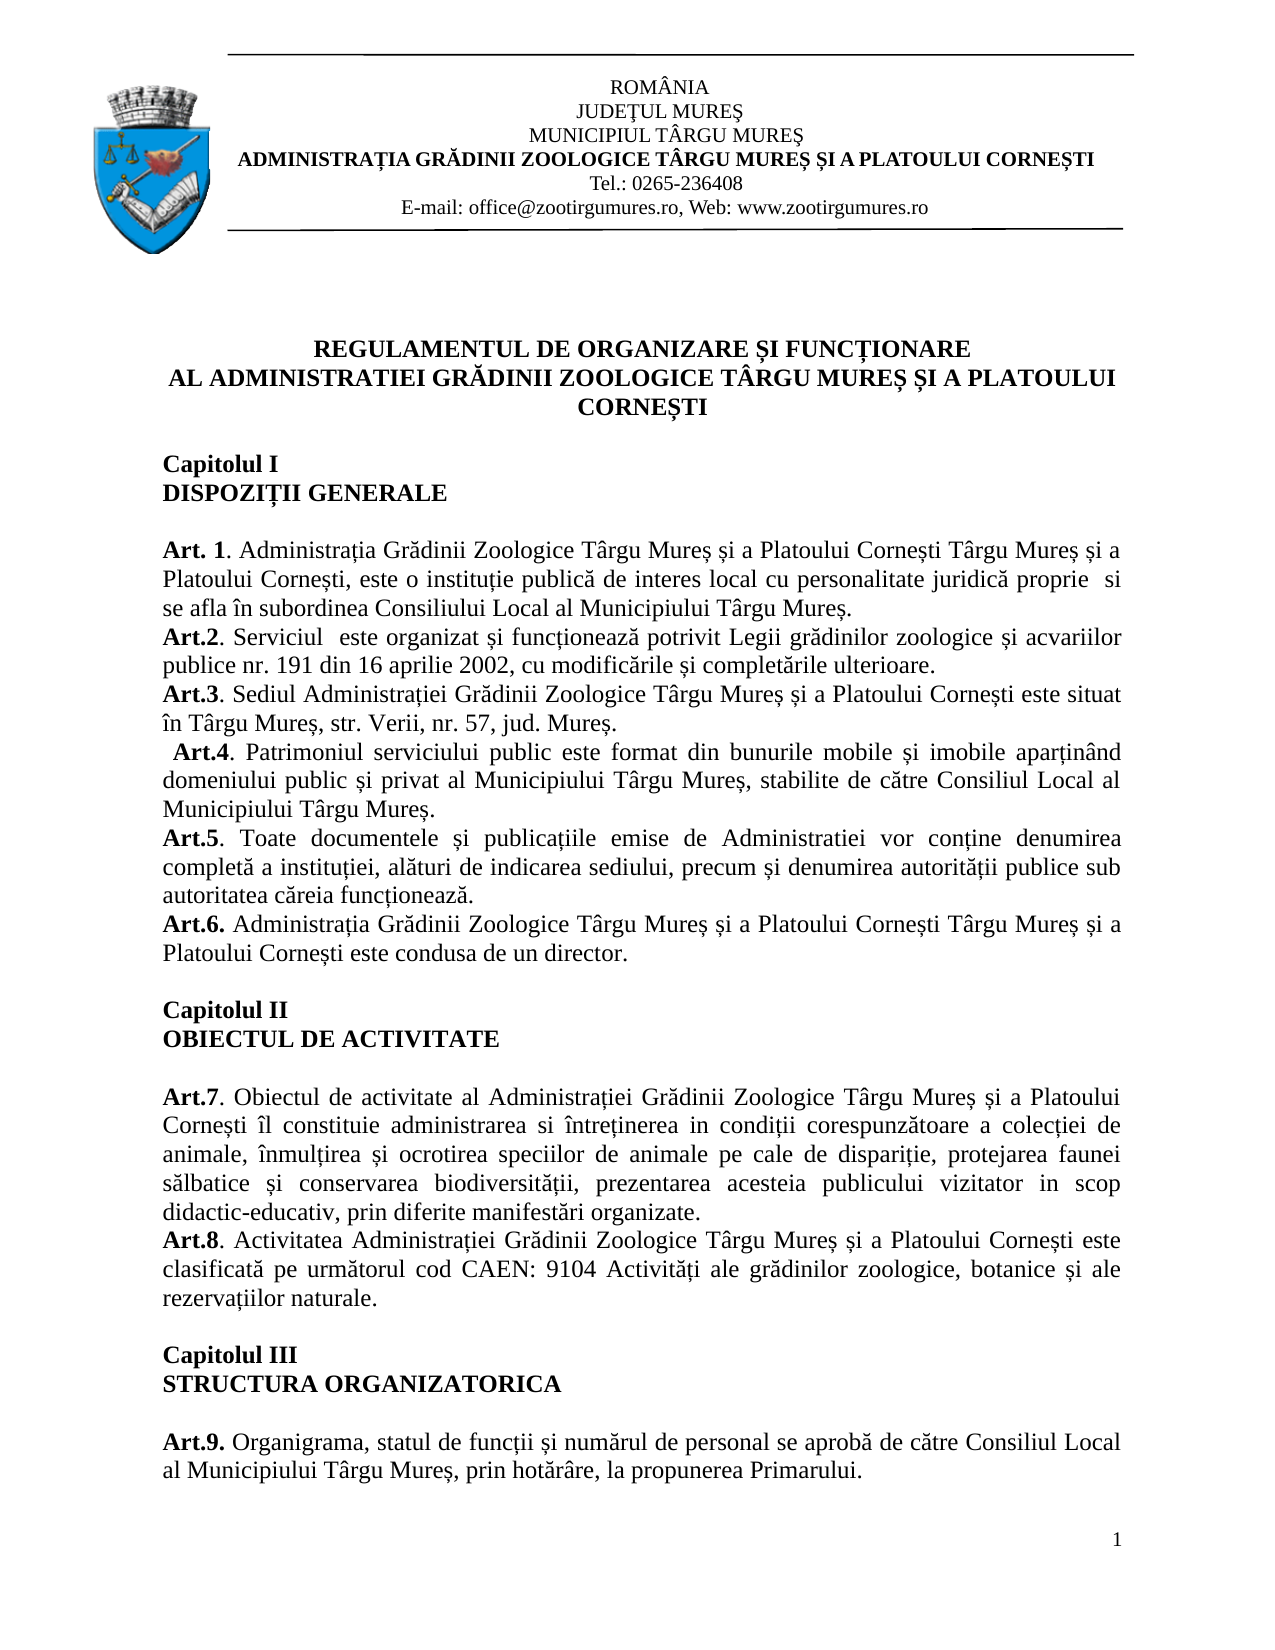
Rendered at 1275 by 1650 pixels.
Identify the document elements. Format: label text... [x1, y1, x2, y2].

text AL ADMINISTRATIEI GRĂDINII ZOOLOGICE TÂRGU MUREȘ ȘI A PLATOULUI CORNEȘTI [162, 363, 1122, 421]
text REGULAMENTUL DE ORGANIZARE ȘI FUNCȚIONARE [162, 334, 1122, 363]
text STRUCTURA ORGANIZATORICA [162, 1369, 1122, 1398]
text Art.7. Obiectul de activitate al Administrației Grădinii Zoologice Târgu Mureș și a Platoului Cornești îl constituie administrarea si întreținerea in condiții corespunzătoare a colecției de animale, înmulțirea și ocrotirea speciilor de animale pe cale de dispariție, protejarea faunei sălbatice și conservarea biodiversității, prezentarea acesteia publicului vizitator in scop didactic-educativ, prin diferite manifestări organizate. [162, 1082, 1122, 1226]
text OBIECTUL DE ACTIVITATE [162, 1024, 1122, 1053]
text Art.8. Activitatea Administrației Grădinii Zoologice Târgu Mureș și a Platoului Cornești este clasificată pe următorul cod CAEN: 9104 Activități ale grădinilor zoologice, botanice și ale rezervațiilor naturale. [162, 1226, 1122, 1312]
text Capitolul I [162, 449, 1122, 478]
text Art.3. Sediul Administrației Grădinii Zoologice Târgu Mureș și a Platoului Cornești este situat în Târgu Mureș, str. Verii, nr. 57, jud. Mureș. [162, 679, 1122, 737]
text Art.5. Toate documentele și publicațiile emise de Administratiei vor conține denumirea completă a instituției, alături de indicarea sediului, precum și denumirea autorității publice sub autoritatea căreia funcționează. [162, 823, 1122, 909]
subtitle MUNICIPIUL TÂRGU MUREŞ [190, 123, 1122, 147]
text Art.6. Administrația Grădinii Zoologice Târgu Mureș și a Platoului Cornești Târgu Mureș și a Platoului Cornești este condusa de un director. [162, 909, 1122, 967]
text E-mail: office@zootirgumures.ro, Web: www.zootirgumures.ro [197, 195, 1122, 219]
text Tel.: 0265-236408 [207, 171, 1122, 195]
subtitle JUDEŢUL MUREŞ [190, 99, 1122, 123]
text DISPOZIȚII GENERALE [162, 478, 1122, 507]
subtitle ROMÂNIA [162, 75, 1122, 99]
text Capitolul III [162, 1341, 1122, 1369]
text Art.9. Organigrama, statul de funcții și numărul de personal se aprobă de către Consiliul Local al Municipiului Târgu Mureș, prin hotărâre, la propunerea Primarului. [162, 1427, 1122, 1484]
subtitle ADMINISTRAȚIA GRĂDINII ZOOLOGICE TÂRGU MUREȘ ȘI A PLATOULUI CORNEȘTI [209, 147, 1122, 171]
text Art. 1. Administrația Grădinii Zoologice Târgu Mureș și a Platoului Cornești Târgu Mureș și a Platoului Cornești, este o instituție publică de interes local cu personalitate juridică proprie si se afla în subordinea Consiliului Local al Municipiului Târgu Mureș. [162, 536, 1122, 622]
text Art.2. Serviciul este organizat și funcționează potrivit Legii grădinilor zoologice și acvariilor publice nr. 191 din 16 aprilie 2002, cu modificările și completările ulterioare. [162, 622, 1122, 679]
text Capitolul II [162, 996, 1122, 1024]
text Art.4. Patrimoniul serviciului public este format din bunurile mobile și imobile aparținând domeniului public și privat al Municipiului Târgu Mureș, stabilite de către Consiliul Local al Municipiului Târgu Mureș. [162, 737, 1122, 823]
